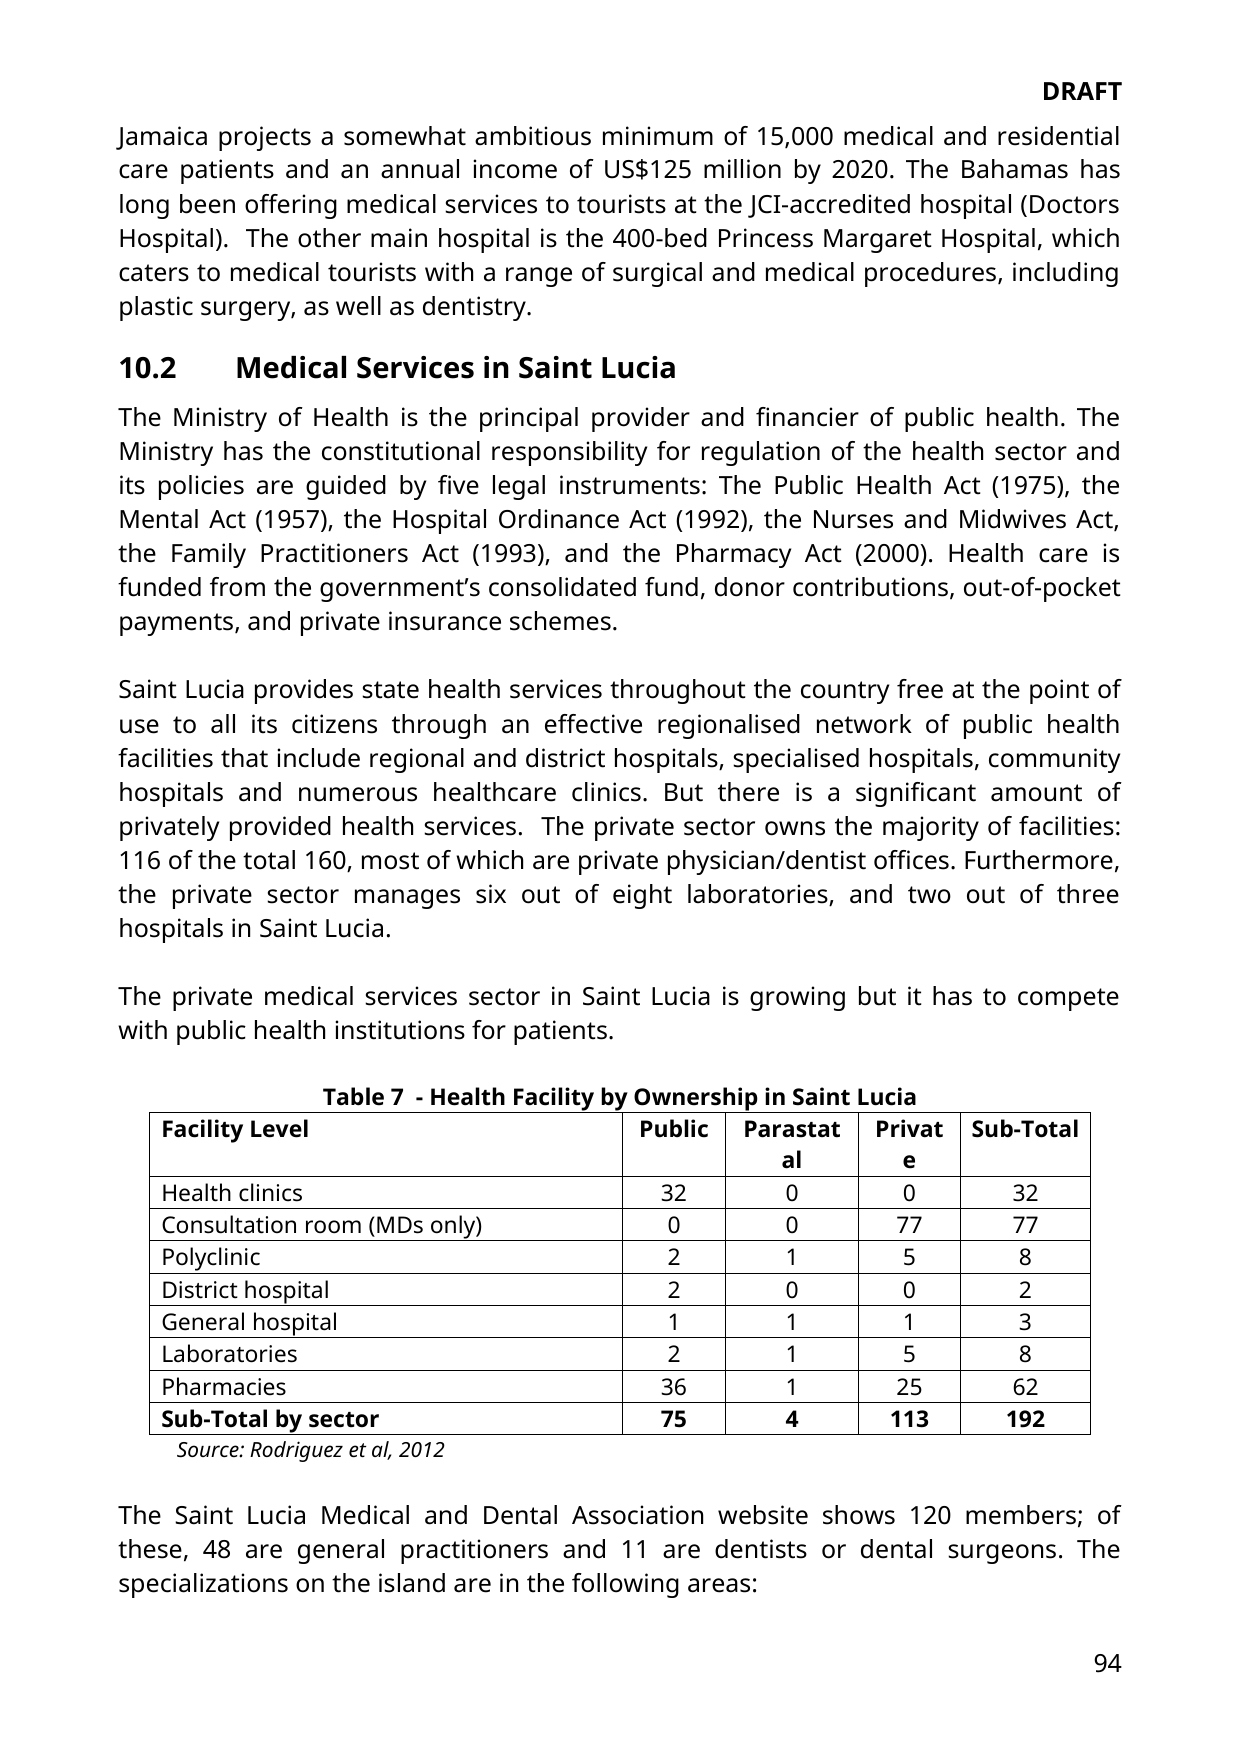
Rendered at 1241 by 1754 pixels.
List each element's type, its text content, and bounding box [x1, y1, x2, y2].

table_cell 0 [623, 1209, 725, 1240]
table_cell 113 [859, 1403, 960, 1434]
table_header Private [859, 1113, 960, 1176]
table_cell 1 [726, 1241, 858, 1273]
table_cell 2 [961, 1274, 1090, 1305]
table_cell 8 [961, 1241, 1090, 1273]
table_cell 5 [859, 1338, 960, 1369]
text Saint Lucia provides state health services throughout the country free at the point of use to all its citizens through an effective regionalised network of public health facilities that include regional and district hospitals, specialised hospitals, community hospitals and numerous healthcare clinics. But there is a significant amount of privately provided health services. The private sector owns the majority of facilities: 116 of the total 160, most of which are private physician/dentist offices. Furthermore, the private sector manages six out of eight laboratories, and two out of three hospitals in Saint Lucia. [118, 672, 1122, 945]
table_cell 0 [726, 1209, 858, 1240]
table_cell 192 [961, 1403, 1090, 1434]
table_cell 8 [961, 1338, 1090, 1369]
table_cell 0 [726, 1274, 858, 1305]
table_cell 4 [726, 1403, 858, 1434]
table_cell General hospital [150, 1306, 622, 1337]
table_cell 1 [726, 1371, 858, 1402]
text The private medical services sector in Saint Lucia is growing but it has to compete with public health institutions for patients. [118, 979, 1122, 1047]
table_cell 1 [726, 1338, 858, 1369]
table_cell 0 [726, 1177, 858, 1208]
table_header Parastatal [726, 1113, 858, 1176]
table_cell Consultation room (MDs only) [150, 1209, 622, 1240]
table_cell 0 [859, 1177, 960, 1208]
table_cell 2 [623, 1241, 725, 1273]
text Source: Rodriguez et al, 2012 [118, 1435, 1122, 1463]
table_cell Polyclinic [150, 1241, 622, 1273]
table_cell 1 [859, 1306, 960, 1337]
table_cell 25 [859, 1371, 960, 1402]
table_cell District hospital [150, 1274, 622, 1305]
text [118, 118, 1122, 322]
table_header Public [623, 1113, 725, 1176]
table_cell 0 [859, 1274, 960, 1305]
table_header Facility Level [150, 1113, 622, 1176]
table_cell 1 [623, 1306, 725, 1337]
table_cell 32 [961, 1177, 1090, 1208]
table_cell 62 [961, 1371, 1090, 1402]
table_cell 1 [726, 1306, 858, 1337]
table_cell 5 [859, 1241, 960, 1273]
table_cell Health clinics [150, 1177, 622, 1208]
table_cell 3 [961, 1306, 1090, 1337]
text Table 7 - Health Facility by Ownership in Saint Lucia [118, 1081, 1122, 1112]
table_cell 36 [623, 1371, 725, 1402]
table_cell 77 [961, 1209, 1090, 1240]
table_cell 32 [623, 1177, 725, 1208]
subtitle 10.2 Medical Services in Saint Lucia [118, 347, 1122, 387]
text The Saint Lucia Medical and Dental Association website shows 120 members; of these, 48 are general practitioners and 11 are dentists or dental surgeons. The specializations on the island are in the following areas: [118, 1498, 1122, 1600]
table_cell 77 [859, 1209, 960, 1240]
table_header Sub-Total [961, 1113, 1090, 1176]
table_cell 2 [623, 1274, 725, 1305]
text The Ministry of Health is the principal provider and financier of public health. The Ministry has the constitutional responsibility for regulation of the health sector and its policies are guided by five legal instruments: The Public Health Act (1975), the Mental Act (1957), the Hospital Ordinance Act (1992), the Nurses and Midwives Act, the Family Practitioners Act (1993), and the Pharmacy Act (2000). Health care is funded from the government’s consolidated fund, donor contributions, out-of-pocket payments, and private insurance schemes. [118, 400, 1122, 638]
table_cell 75 [623, 1403, 725, 1434]
table_cell Sub-Total by sector [150, 1403, 622, 1434]
table_cell Pharmacies [150, 1371, 622, 1402]
table_cell Laboratories [150, 1338, 622, 1369]
table_cell 2 [623, 1338, 725, 1369]
